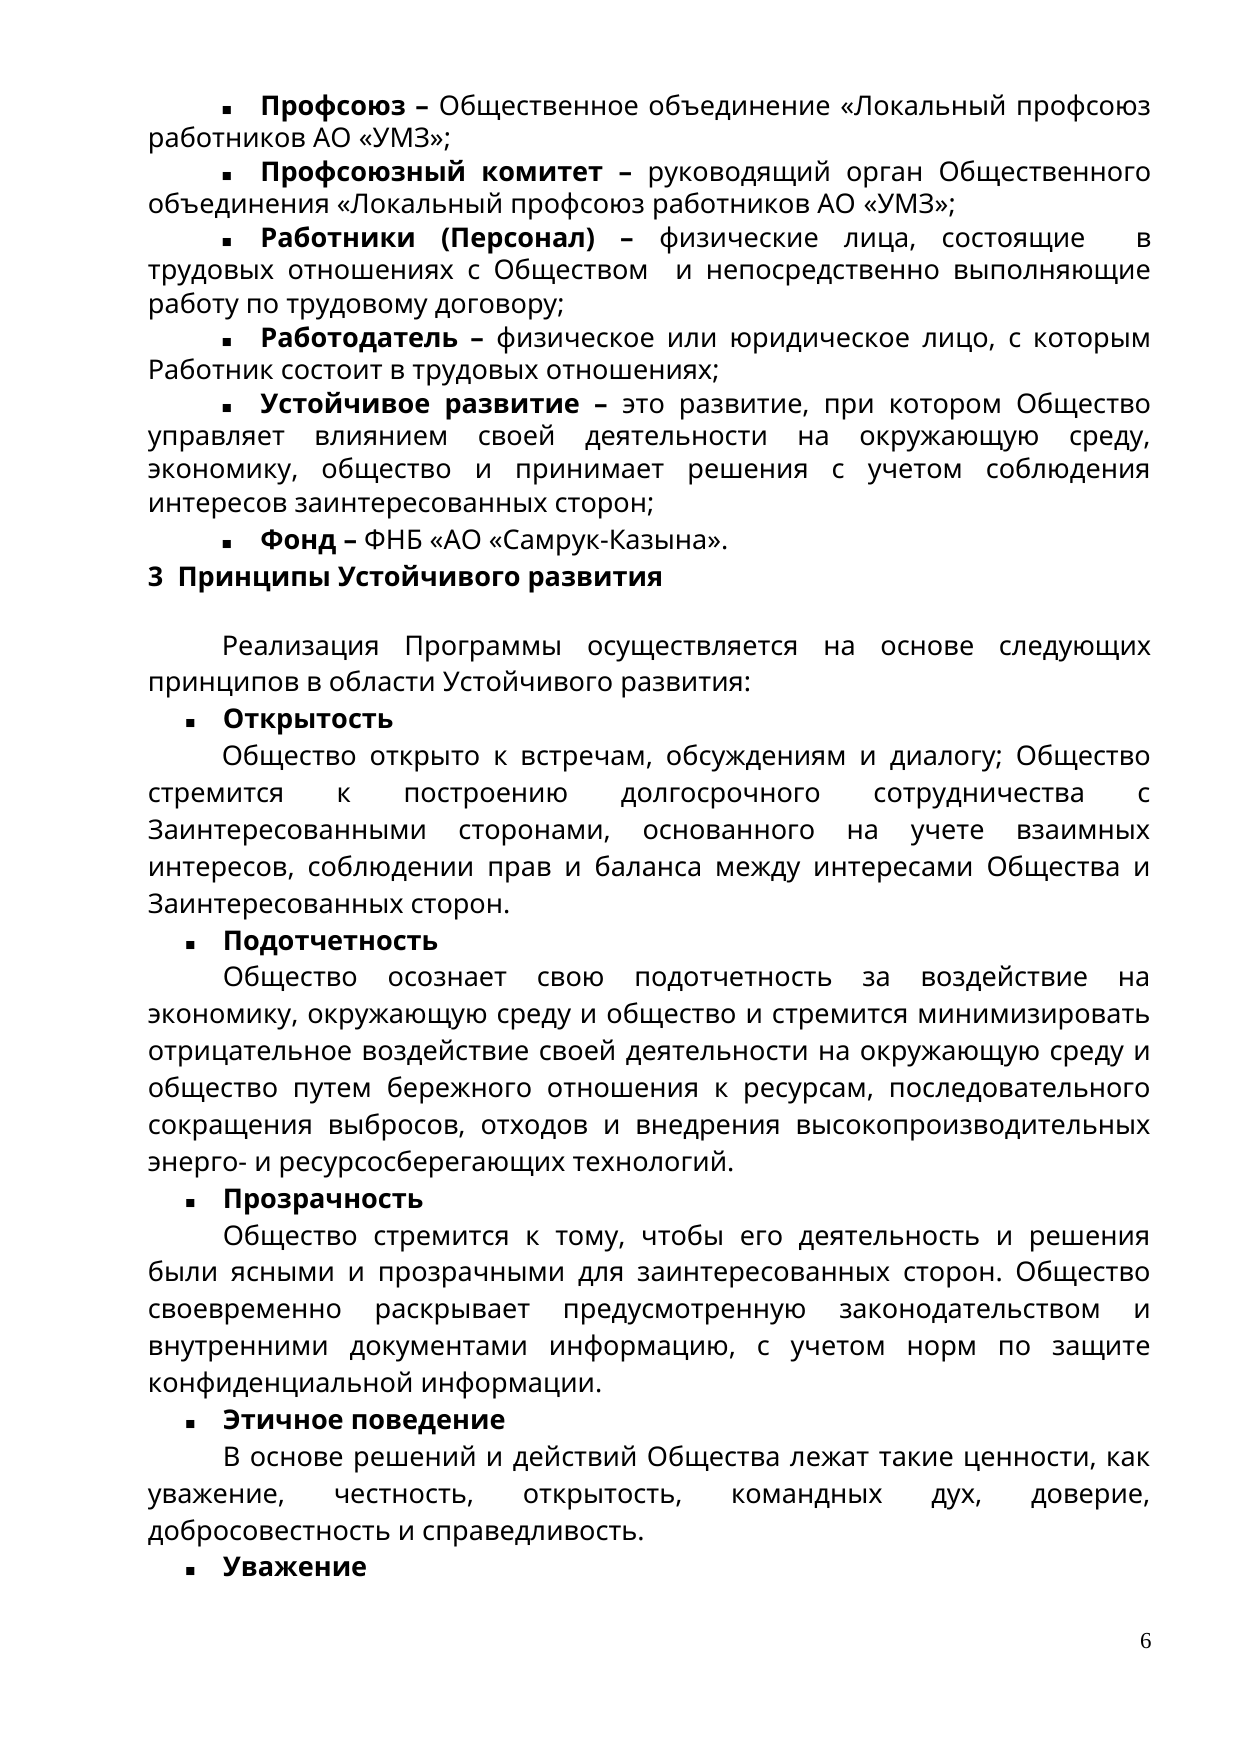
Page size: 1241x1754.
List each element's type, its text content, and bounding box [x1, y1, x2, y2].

list Этичное поведение [185, 1400, 1152, 1437]
list Уважение [185, 1548, 1152, 1585]
list Работодатель – физическое или юридическое лицо, с которым Работник состоит в трудовых отношениях; [148, 321, 1152, 387]
text В основе решений и действий Общества лежат такие ценности, как уважение, честность, открытость, командных дух, доверие, добросовестность и справедливость. [148, 1437, 1152, 1548]
list Профсоюзный комитет – руководящий орган Общественного объединения «Локальный профсоюз работников АО «УМЗ»; [148, 155, 1152, 221]
list Открытость [185, 700, 1152, 737]
list Прозрачность [185, 1179, 1152, 1216]
list Работники (Персонал) – физические лица, состоящие в трудовых отношениях с Обществом и непосредственно выполняющие работу по трудовому договору; [148, 221, 1152, 321]
text Общество осознает свою подотчетность за воздействие на экономику, окружающую среду и общество и стремится минимизировать отрицательное воздействие своей деятельности на окружающую среду и общество путем бережного отношения к ресурсам, последовательного сокращения выбросов, отходов и внедрения высокопроизводительных энерго- и ресурсосберегающих технологий. [148, 958, 1152, 1179]
list Подотчетность [185, 921, 1152, 958]
subtitle Принципы Устойчивого развития [148, 557, 1152, 594]
list Фонд – ФНБ «АО «Самрук-Казына». [148, 520, 1152, 557]
list Профсоюз – Общественное объединение «Локальный профсоюз работников АО «УМЗ»; [148, 89, 1152, 155]
text Реализация Программы осуществляется на основе следующих принципов в области Устойчивого развития: [148, 626, 1152, 700]
list Устойчивое развитие – это развитие, при котором Общество управляет влиянием своей деятельности на окружающую среду, экономику, общество и принимает решения с учетом соблюдения интересов заинтересованных сторон; [148, 387, 1152, 520]
text Общество стремится к тому, чтобы его деятельность и решения были ясными и прозрачными для заинтересованных сторон. Общество своевременно раскрывает предусмотренную законодательством и внутренними документами информацию, с учетом норм по защите конфиденциальной информации. [148, 1216, 1152, 1400]
text Общество открыто к встречам, обсуждениям и диалогу; Общество стремится к построению долгосрочного сотрудничества с Заинтересованными сторонами, основанного на учете взаимных интересов, соблюдении прав и баланса между интересами Общества и Заинтересованных сторон. [148, 737, 1152, 921]
